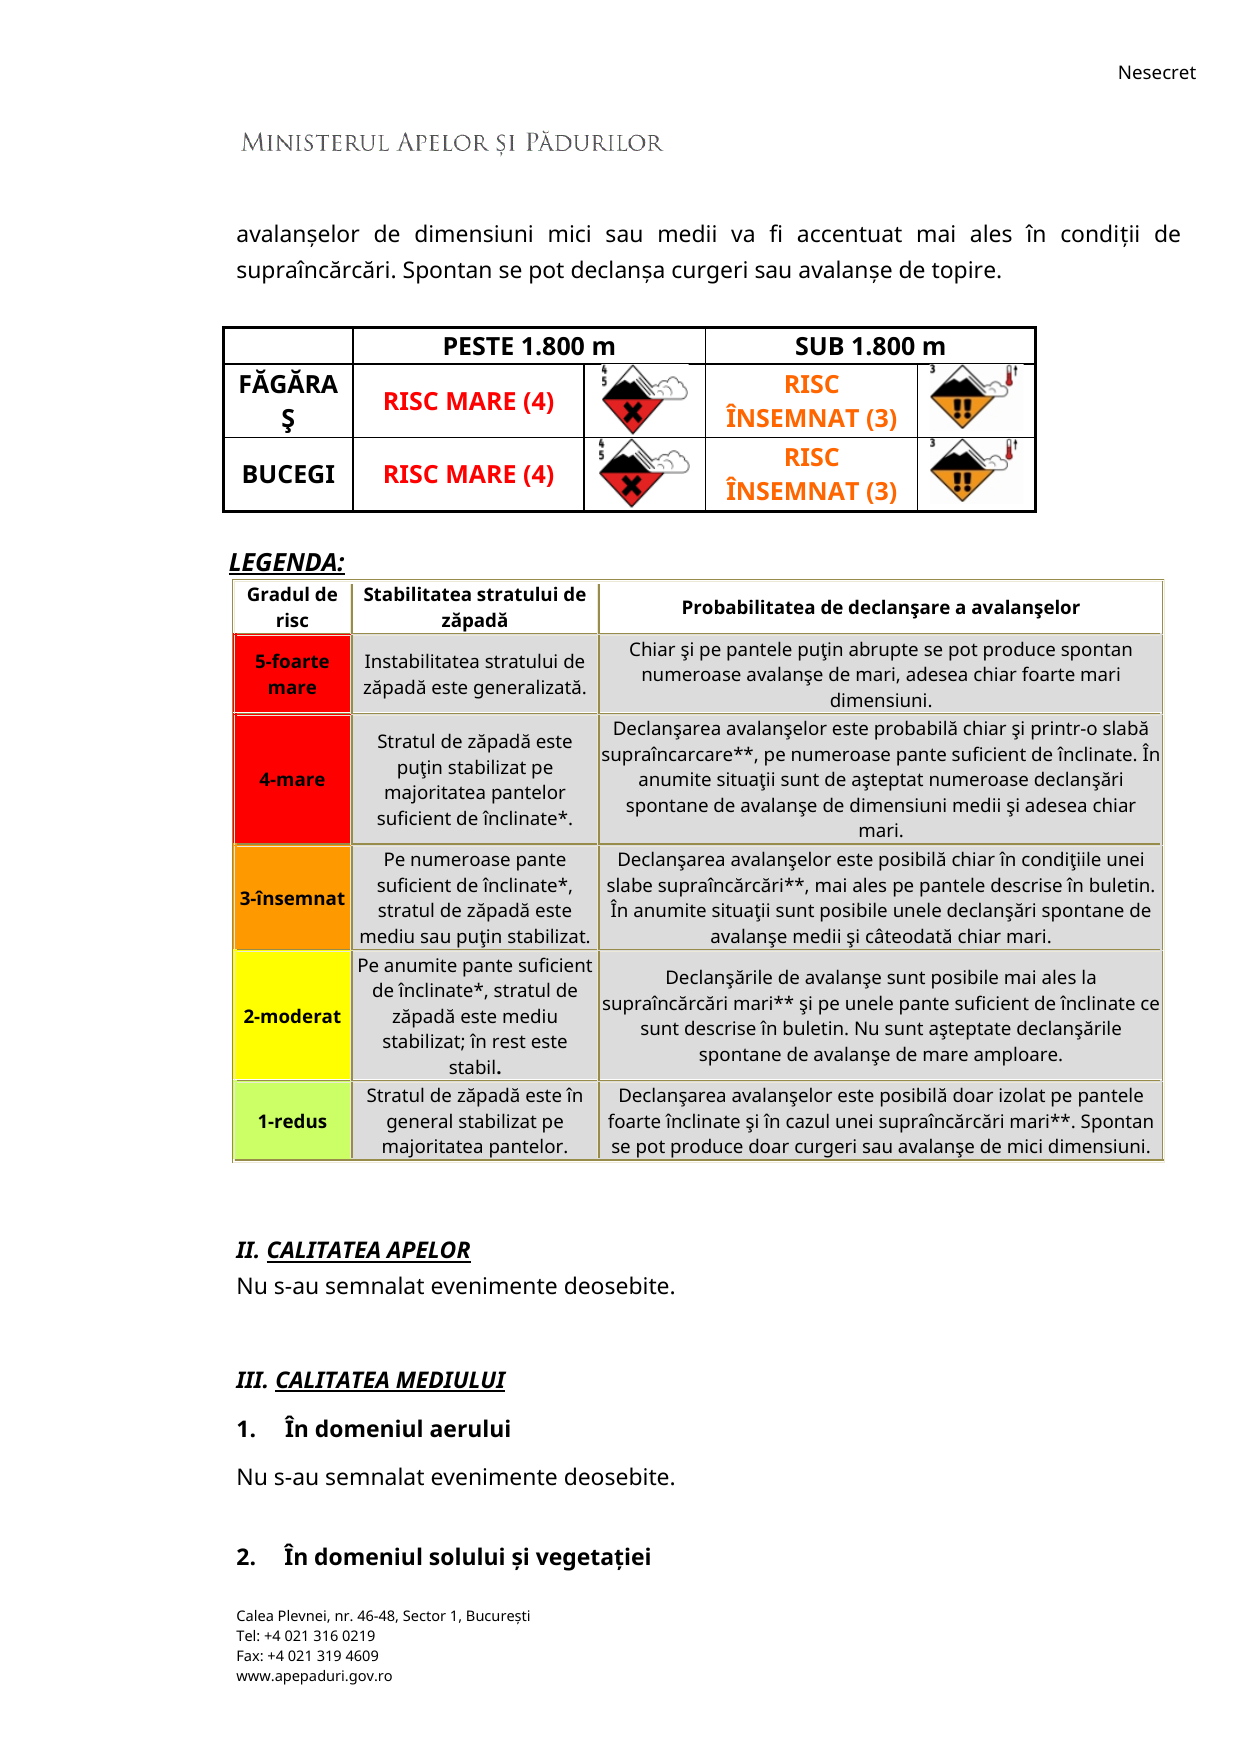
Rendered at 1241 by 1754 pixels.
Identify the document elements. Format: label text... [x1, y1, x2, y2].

table_cell Declanşarea avalanşelor este probabilă chiar şi printr-o slabă supraîncarcare**, pe numeroase pante suficient de înclinate. În anumite situaţii sunt de aşteptat numeroase declanşări spontane de avalanşe de dimensiuni medii şi adesea chiar mari. [600, 713, 1162, 843]
table_header PESTE 1.800 m [354, 329, 705, 363]
table_cell 3-însemnat [235, 843, 350, 949]
text Nu s-au semnalat evenimente deosebite. [236, 1461, 1182, 1492]
table_cell FĂGĂRAŞ [225, 365, 352, 437]
table_header SUB 1.800 m [706, 329, 1034, 363]
text Nu s-au semnalat evenimente deosebite. [236, 1270, 1182, 1302]
table_cell 5-foarte mare [233, 633, 351, 712]
table_cell [585, 365, 601, 437]
table_header Gradul de risc [235, 582, 351, 633]
table_cell Stratul de zăpadă este în general stabilizat pe majoritatea pantelor. [351, 1083, 598, 1159]
picture [929, 364, 1024, 431]
table_header [225, 329, 352, 363]
table_cell RISC MARE (4) [354, 438, 583, 510]
table_cell Chiar şi pe pantele puţin abrupte se pot produce spontan numeroase avalanşe de mari, adesea chiar foarte mari dimensiuni. [598, 633, 1163, 712]
table_cell 1-redus [235, 1080, 351, 1159]
table_cell 2-moderat [233, 949, 351, 1079]
table_cell Declanşarea avalanşelor este posibilă chiar în condiţiile unei slabe supraîncărcări**, mai ales pe pantele descrise în buletin. În anumite situaţii sunt posibile unele declanşări spontane de avalanşe medii şi câteodată chiar mari. [600, 843, 1162, 949]
table_cell [918, 438, 1034, 510]
table_cell [689, 365, 705, 437]
table_cell Pe anumite pante suficient de înclinate*, stratul de zăpadă este mediu stabilizat; în rest este stabil. [353, 952, 597, 1079]
table_header Stabilitatea stratului de zăpadă [351, 582, 598, 633]
table_cell RISC ÎNSEMNAT (3) [706, 365, 917, 437]
table_cell BUCEGI [225, 438, 352, 510]
table_header Probabilitatea de declanşare a avalanşelor [598, 582, 1162, 633]
text 2. În domeniul solului şi vegetaţiei [236, 1541, 1182, 1572]
table_cell RISC MARE (4) [354, 365, 583, 437]
table_cell RISC ÎNSEMNAT (3) [706, 438, 917, 510]
text III. CALITATEA MEDIULUI [236, 1364, 1182, 1395]
table_cell [918, 365, 1034, 437]
text II. CALITATEA APELOR [236, 1234, 1182, 1266]
picture [929, 438, 1024, 504]
table_cell Pe numeroase pante suficient de înclinate*, stratul de zăpadă este mediu sau puţin stabilizat. [353, 847, 597, 949]
picture [236, 84, 668, 202]
table_cell 4-mare [235, 713, 350, 843]
picture [598, 438, 691, 510]
table_cell [691, 438, 705, 510]
table_cell Stratul de zăpadă este puţin stabilizat pe majoritatea pantelor suficient de înclinate*. [353, 716, 597, 843]
table_cell [585, 438, 598, 510]
text LEGENDA: [209, 544, 1182, 578]
table_cell Instabilitatea stratului de zăpadă este generalizată. [353, 636, 597, 712]
table_cell Declanşările de avalanşe sunt posibile mai ales la supraîncărcări mari** şi pe unele pante suficient de înclinate ce sunt descrise în buletin. Nu sunt aşteptate declanşările spontane de avalanşe de mare amploare. [598, 949, 1163, 1079]
list În domeniul aerului [236, 1412, 1182, 1444]
table_cell Declanşarea avalanşelor este posibilă doar izolat pe pantele foarte înclinate şi în cazul unei supraîncărcări mari**. Spontan se pot produce doar curgeri sau avalanşe de mici dimensiuni. [598, 1080, 1162, 1159]
picture [601, 364, 689, 437]
